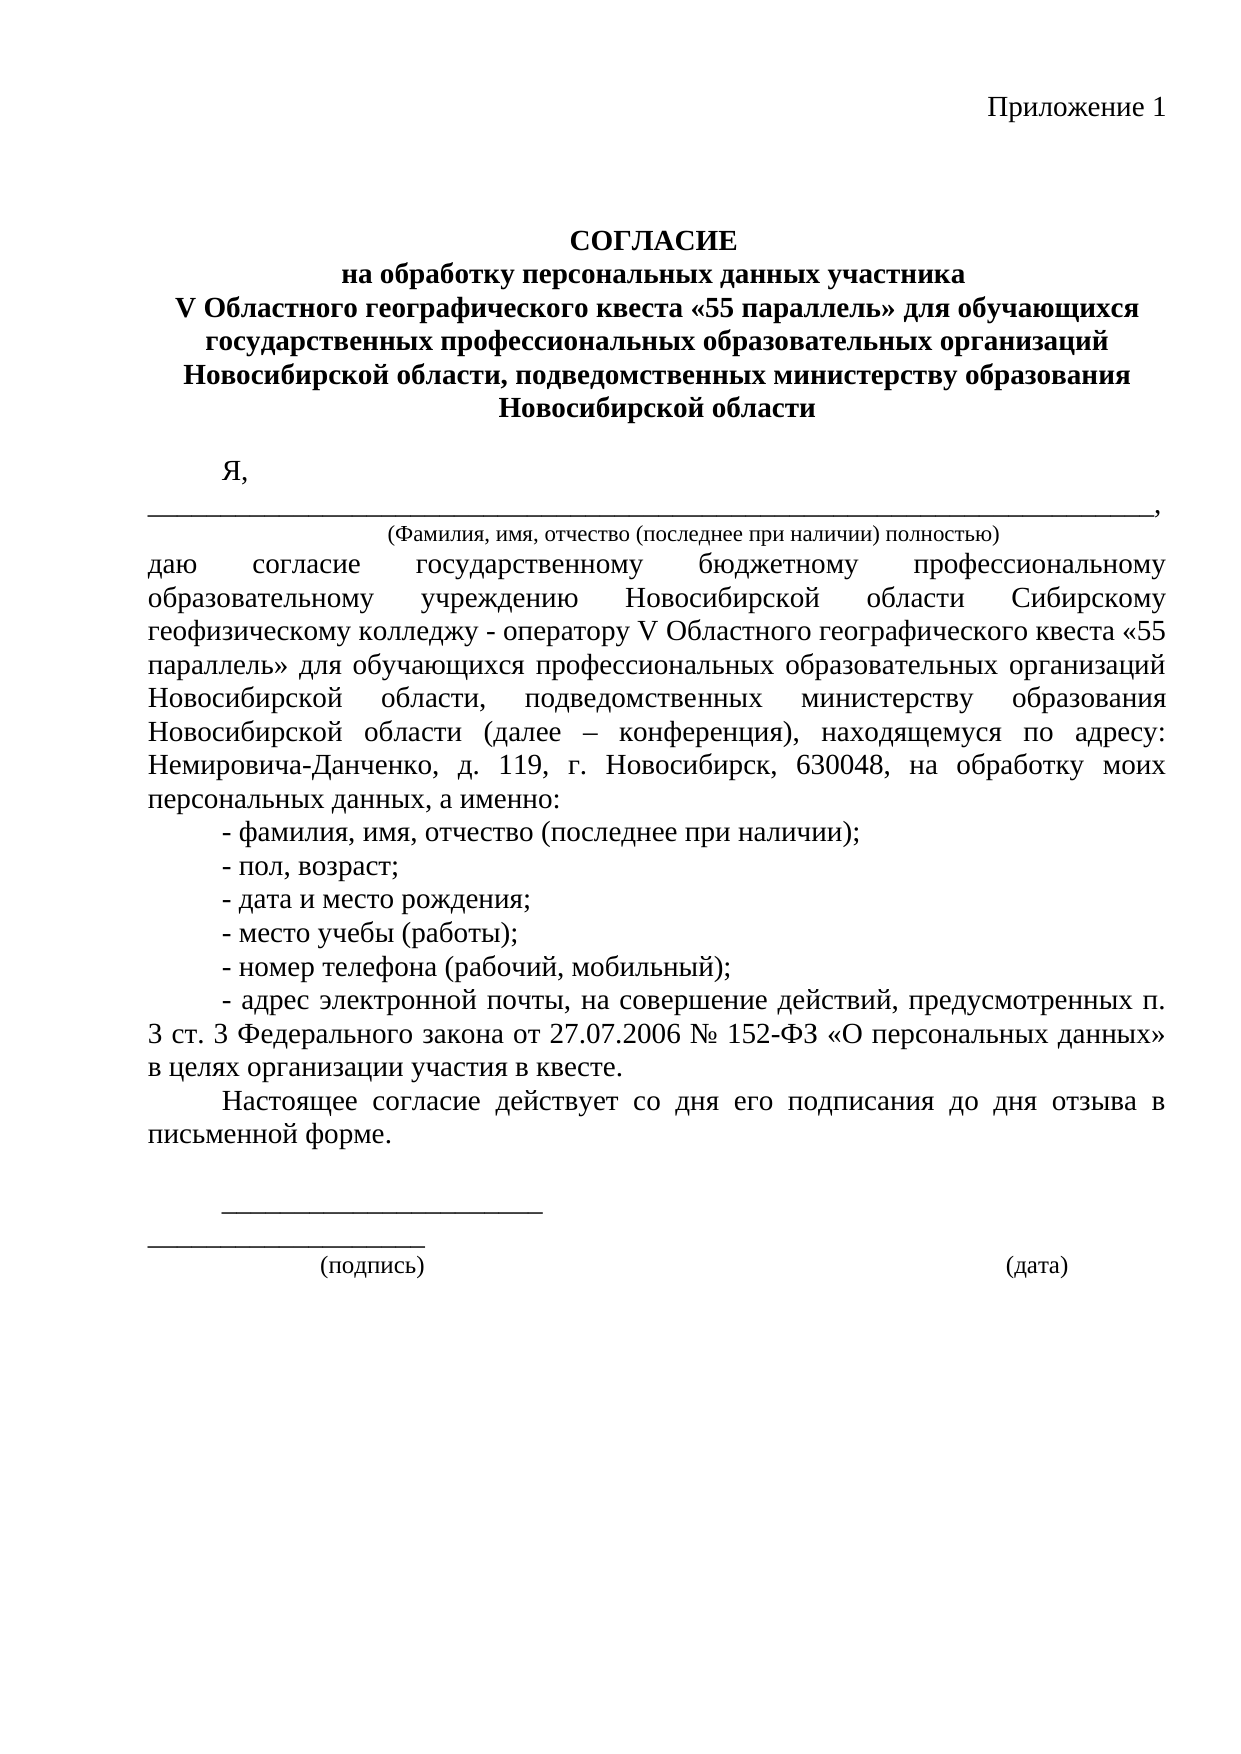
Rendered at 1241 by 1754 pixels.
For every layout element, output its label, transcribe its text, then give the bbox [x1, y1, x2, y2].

text (Фамилия, имя, отчество (последнее при наличии) полностью) [148, 520, 1167, 546]
text Приложение 1 [148, 89, 1167, 122]
text - фамилия, имя, отчество (последнее при наличии); [148, 814, 1167, 848]
text - номер телефона (рабочий, мобильный); [148, 949, 1167, 982]
text - адрес электронной почты, на совершение действий, предусмотренных п. 3 ст. 3 Федерального закона от 27.07.2006 № 152-ФЗ «О персональных данных» в целях организации участия в квесте. [148, 982, 1167, 1083]
text (подпись) (дата) [148, 1251, 1167, 1279]
text - пол, возраст; [148, 848, 1167, 882]
text даю согласие государственному бюджетному профессиональному образовательному учреждению Новосибирской области Сибирскому геофизическому колледжу - оператору V Областного географического квеста «55 параллель» для обучающихся профессиональных образовательных организаций Новосибирской области, подведомственных министерству образования Новосибирской области (далее – конференция), находящемуся по адресу: Немировича-Данченко, д. 119, г. Новосибирск, 630048, на обработку моих персональных данных, а именно: [148, 546, 1167, 814]
text ______________________ ___________________ [148, 1183, 1167, 1251]
text - дата и место рождения; [148, 882, 1167, 915]
text Я, _____________________________________________________________________, [148, 453, 1167, 520]
text - место учебы (работы); [148, 915, 1167, 949]
text Настоящее согласие действует со дня его подписания до дня отзыва в письменной форме. [148, 1083, 1167, 1150]
text СОГЛАСИЕ на обработку персональных данных участника V Областного географического квеста «55 параллель» для обучающихся государственных профессиональных образовательных организаций Новосибирской области, подведомственных министерству образования Новосибирской области [148, 223, 1167, 424]
